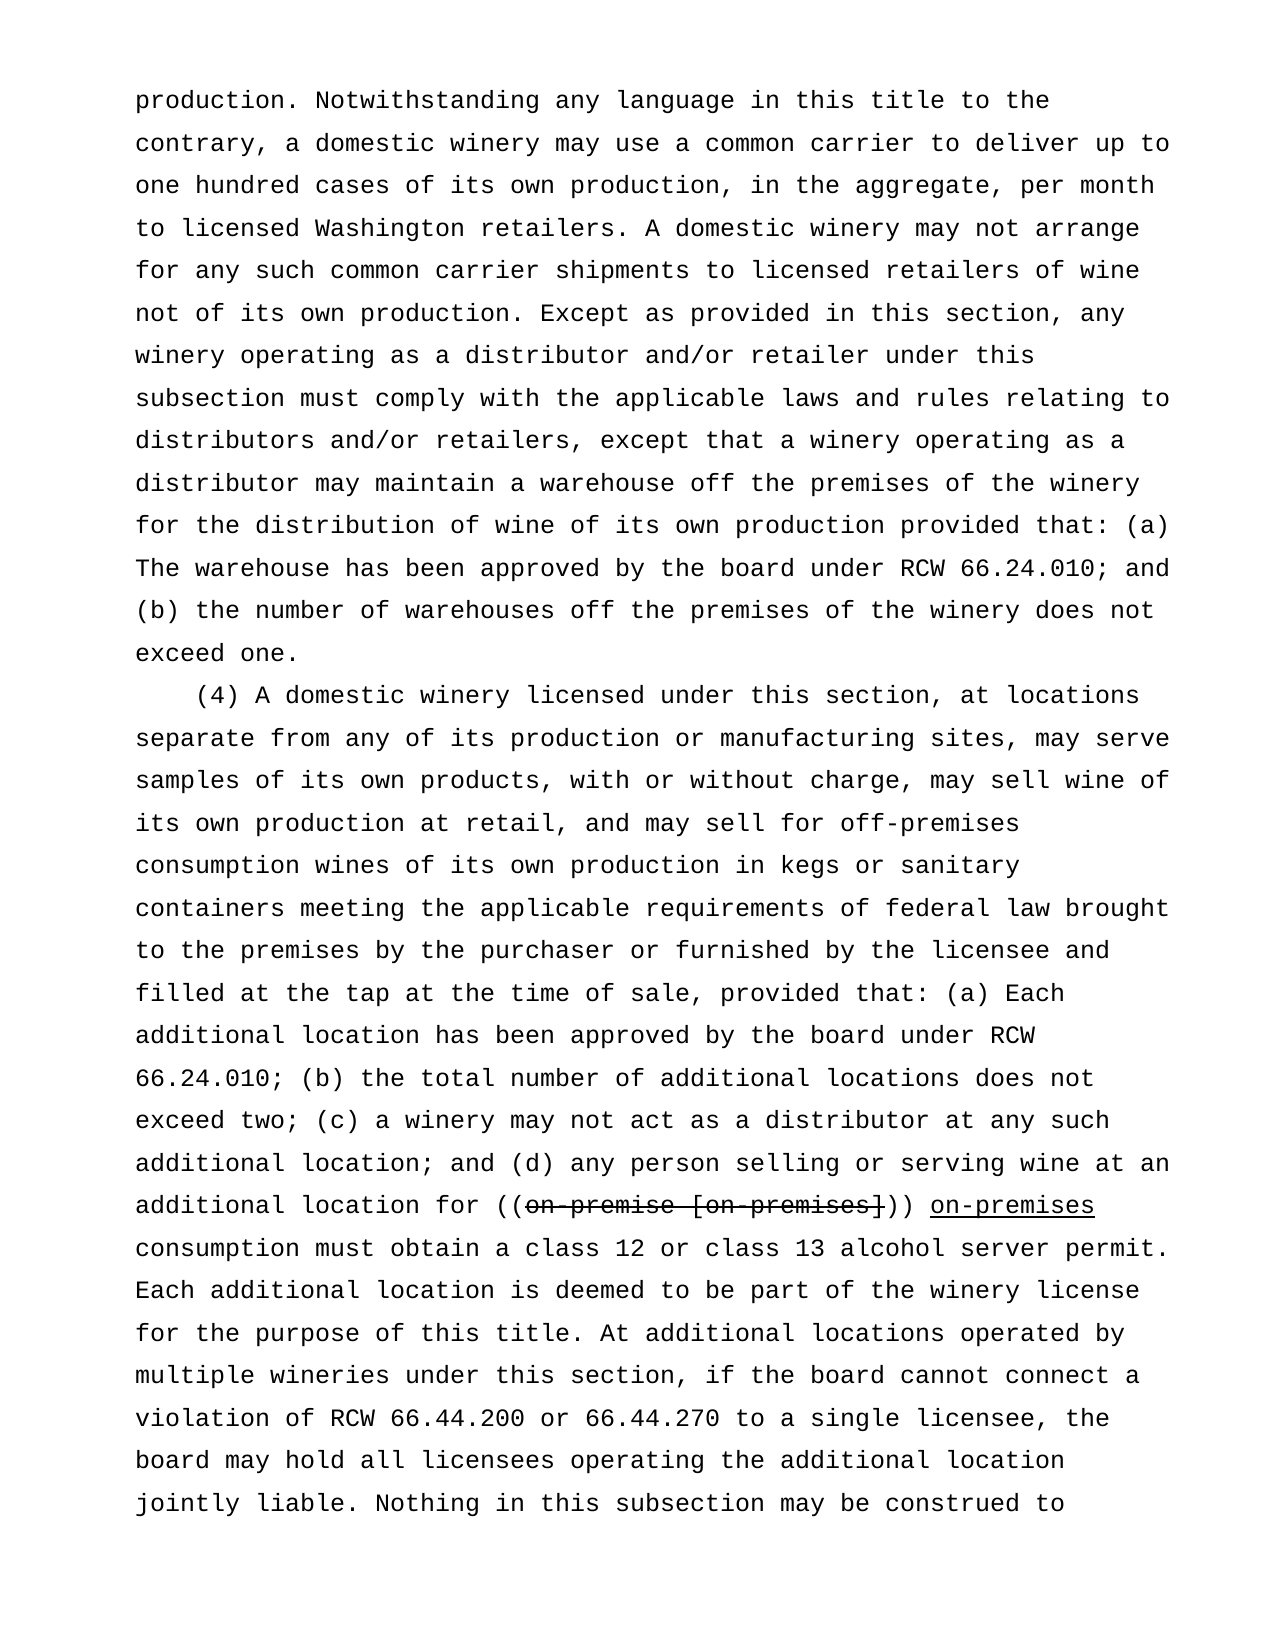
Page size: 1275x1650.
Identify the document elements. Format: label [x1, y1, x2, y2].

text [135, 75, 1170, 670]
text [135, 670, 1170, 1520]
